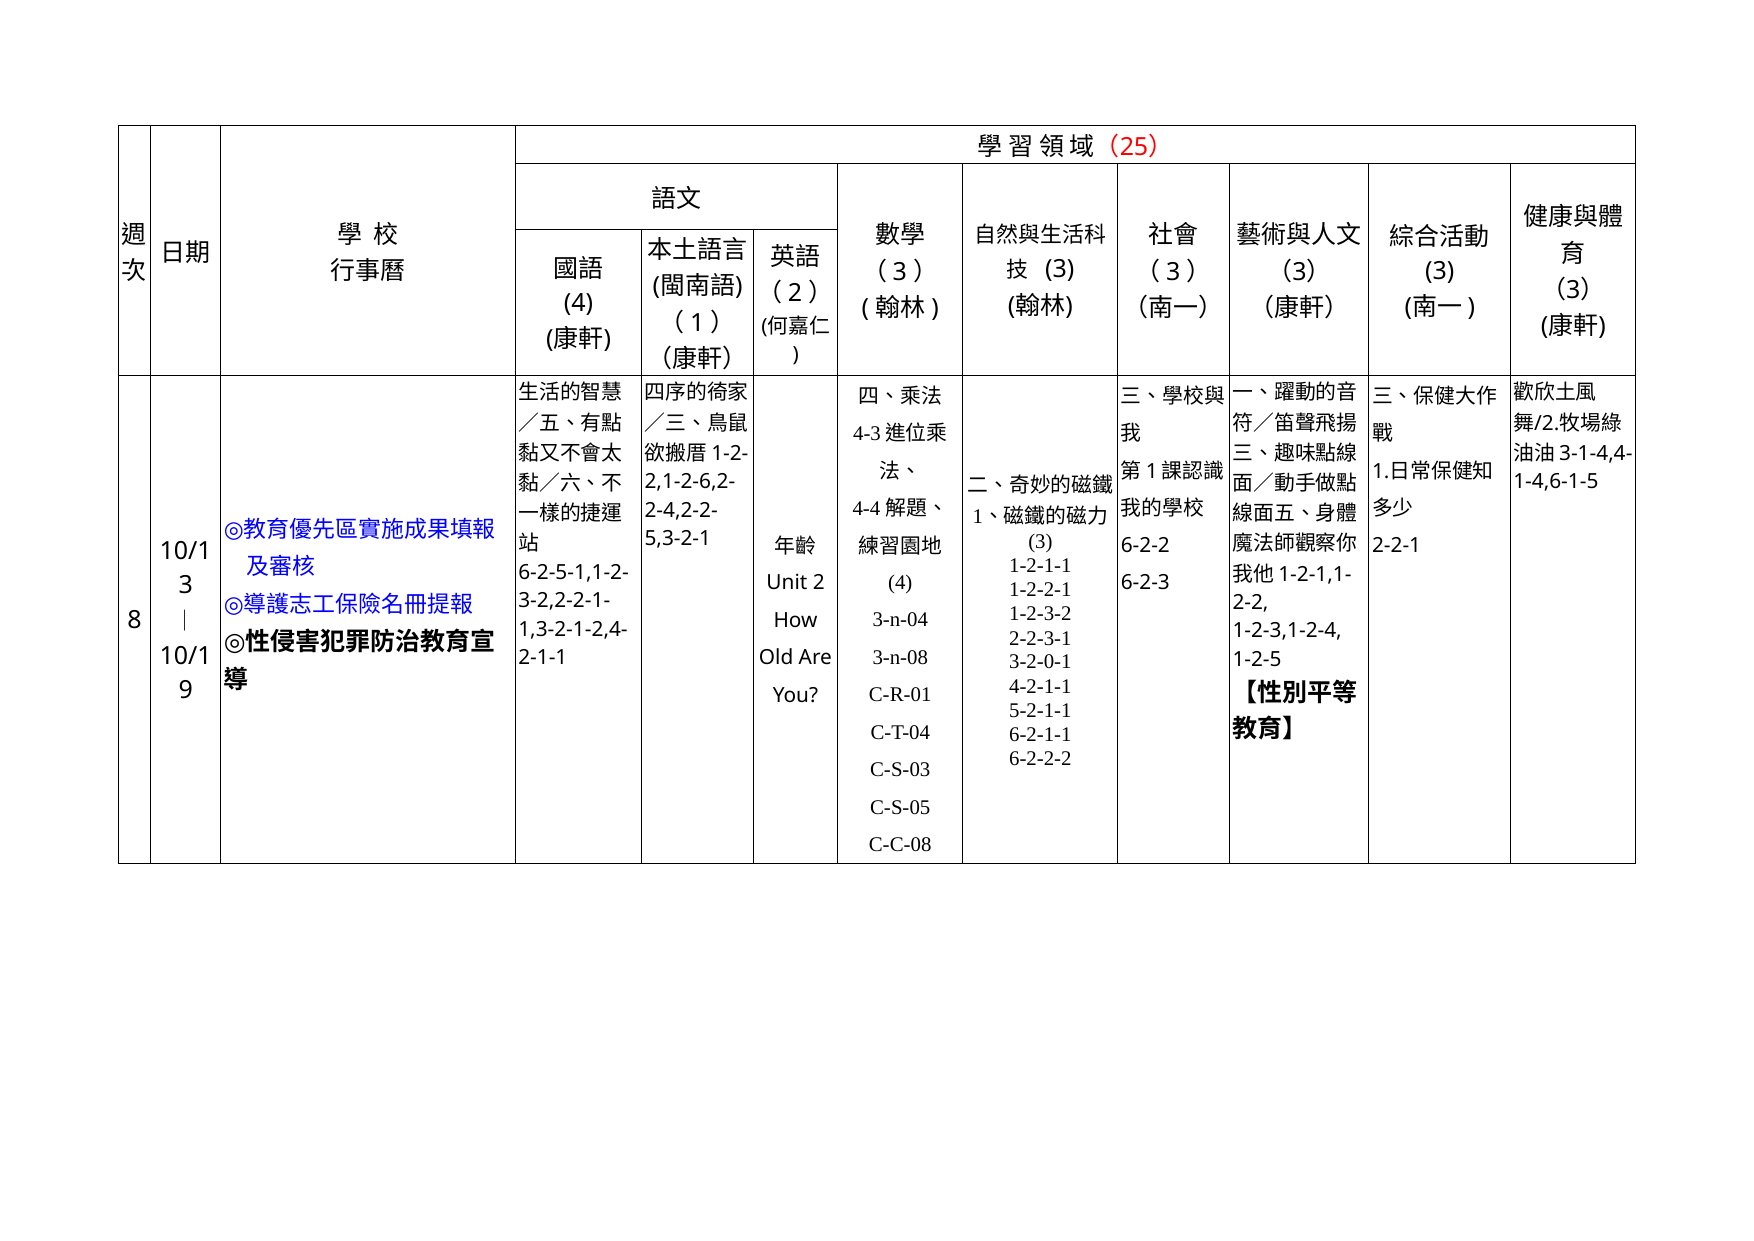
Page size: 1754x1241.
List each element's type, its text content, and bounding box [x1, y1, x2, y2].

table_cell 二、奇妙的磁鐵 1、磁鐵的磁力 (3) -1 1-2-2-1 1-2-3-2 2-2-3-1 3-2-0-1 4-2-1-1 5-2-1-1 6-2-1-1 6-2-2-2 [963, 376, 1117, 863]
table_cell 三、保健大作戰 1.日常保健知多少 2-2-1 [1369, 376, 1510, 863]
table_cell 健康與體育 （3） (康軒) [1511, 164, 1635, 374]
table_cell 8 [119, 376, 150, 863]
table_cell 藝術與人文 （3） （康軒） [1230, 164, 1368, 374]
table_header 週次 [119, 126, 150, 374]
table_cell 本土語言 (閩南語) （ 1 ）（康軒） [642, 230, 753, 374]
table_cell 年齡 Unit 2 How Old Are You? [754, 376, 837, 863]
table_cell 一、躍動的音符／笛聲飛揚三、趣味點線面／動手做點線面五、身體魔法師觀察你我他1-2-1,1-2-2, 1-2-3,1-2-4, 1-2-5 【性別平等教育】 [1230, 376, 1368, 863]
table_cell 數學 （ 3 ） ( 翰林 ) [838, 164, 962, 374]
table_cell 四、乘法 4-3進位乘法、 4-4 解題、 練習園地 (4) 3-n-04 3-n-08 C-R-01 C-T-04 C-S-03 C-S-05 C-C-08 [838, 376, 962, 863]
table_header 學 習 領 域（25） [516, 126, 1635, 163]
table_cell 自然與生活科技 (3) (翰林) [963, 164, 1117, 374]
table_cell 四序的徛家／三、鳥鼠欲搬厝1-2-2,1-2-6,2-2-4,2-2-5,3-2-1 [642, 376, 753, 863]
table_cell 歡欣土風舞/2.牧場綠油油3-1-4,4-1-4,6-1-5 [1511, 376, 1635, 863]
table_cell 國語 (4) (康軒) [516, 230, 641, 374]
table_cell 10/13 ｜ 10/19 [151, 376, 220, 863]
table_cell 社會 （ 3 ） （南一） [1118, 164, 1229, 374]
table_cell 生活的智慧／五、有點黏又不會太黏／六、不一樣的捷運站 6-2-5-1,1-2-3-2,2-2-1-1,3-2-1-2,4-2-1-1 [516, 376, 641, 863]
table_header 學 校 行事曆 [221, 126, 515, 374]
table_cell 語文 [516, 164, 837, 228]
table_cell 綜合活動 (3) (南一 ) [1369, 164, 1510, 374]
table_cell 三、學校與我 第1課認識我的學校 6-2-2 6-2-3 [1118, 376, 1229, 863]
table_cell ◎教育優先區實施成果填報及審核 ◎導護志工保險名冊提報 ◎性侵害犯罪防治教育宣導 [221, 376, 515, 863]
table_header 日期 [151, 126, 220, 374]
table_cell 英語 （ 2 ） (何嘉仁 ) [754, 230, 837, 374]
